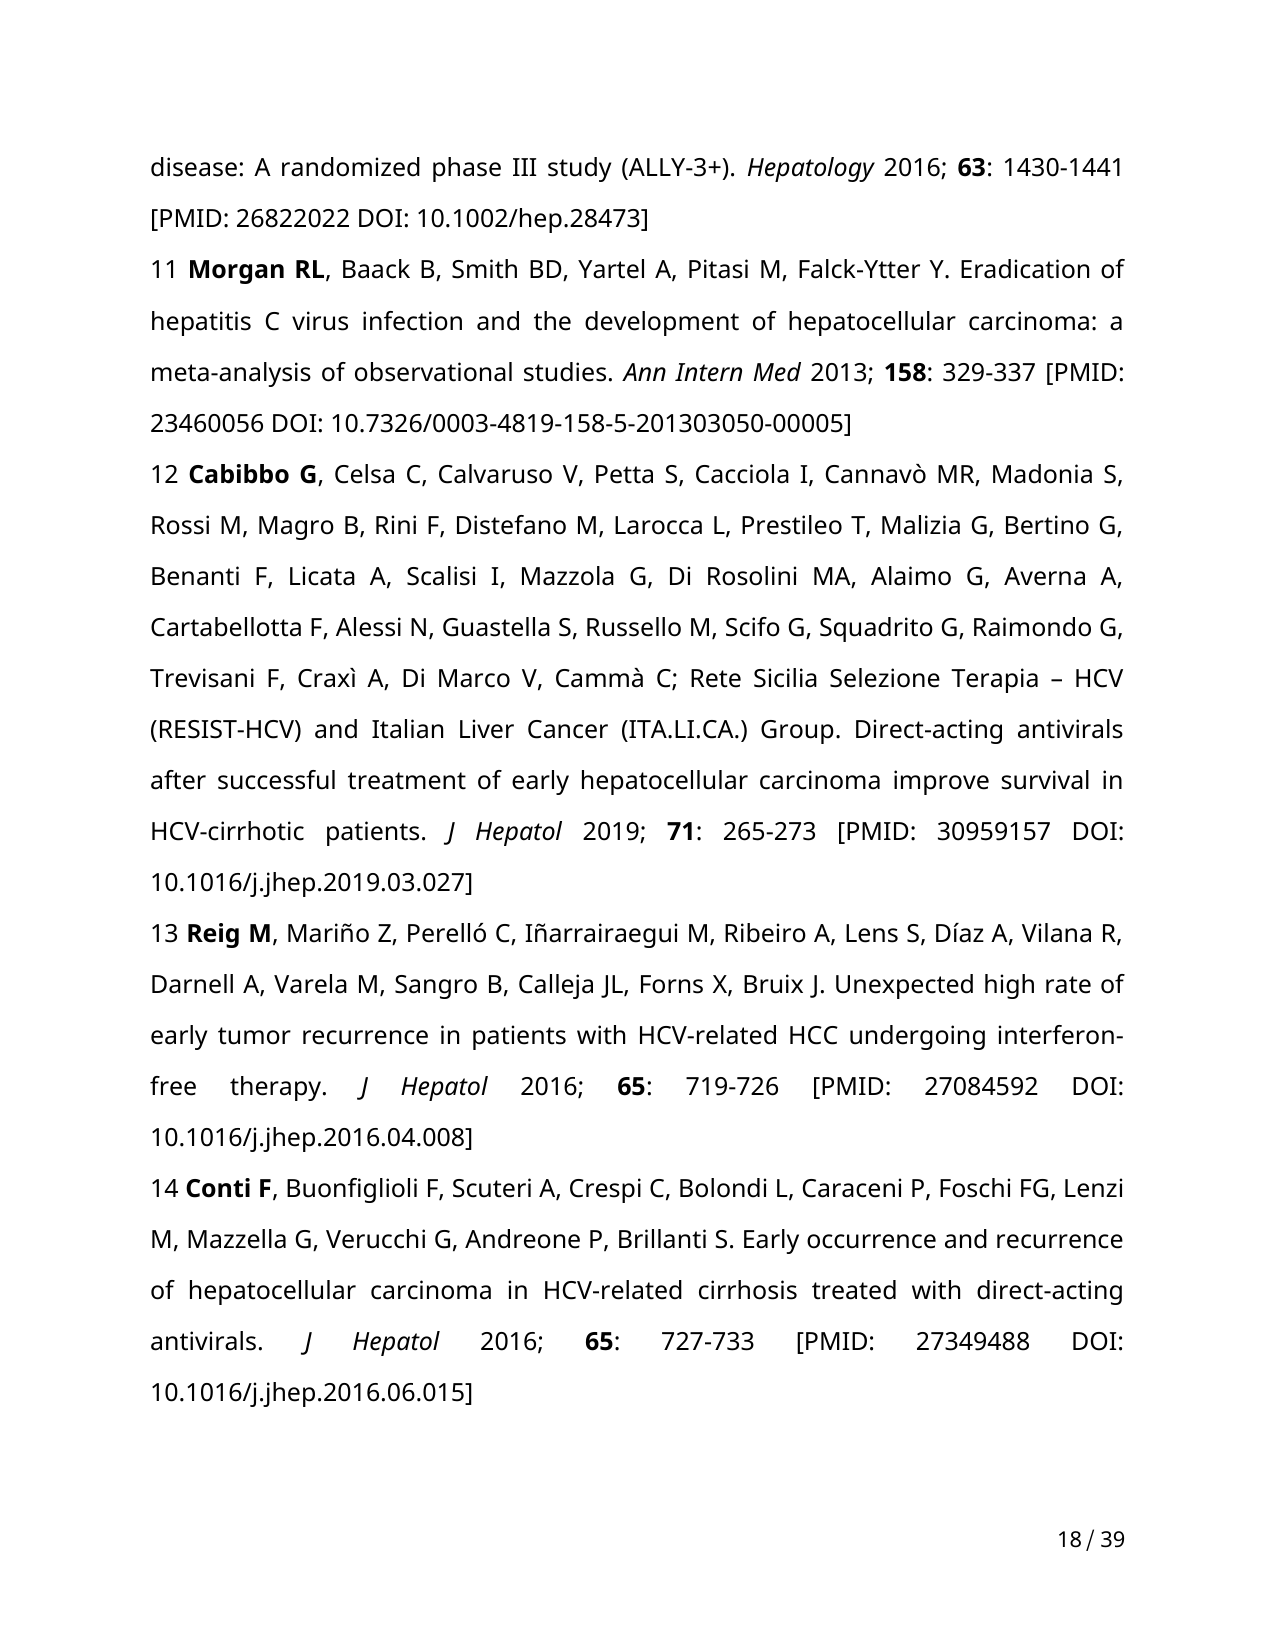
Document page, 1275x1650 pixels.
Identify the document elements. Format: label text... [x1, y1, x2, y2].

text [150, 150, 1125, 235]
text 11 Morgan RL, Baack B, Smith BD, Yartel A, Pitasi M, Falck-Ytter Y. Eradication of hepatitis C virus infection and the development of hepatocellular carcinoma: a meta-analysis of observational studies. Ann Intern Med 2013; 158: 329-337 [PMID: 23460056 DOI: 10.7326/0003-4819-158-5-201303050-00005] [150, 252, 1125, 439]
text 14 Conti F, Buonfiglioli F, Scuteri A, Crespi C, Bolondi L, Caraceni P, Foschi FG, Lenzi M, Mazzella G, Verucchi G, Andreone P, Brillanti S. Early occurrence and recurrence of hepatocellular carcinoma in HCV-related cirrhosis treated with direct-acting antivirals. J Hepatol 2016; 65: 727-733 [PMID: 27349488 DOI: 10.1016/j.jhep.2016.06.015] [150, 1171, 1125, 1409]
text 13 Reig M, Mariño Z, Perelló C, Iñarrairaegui M, Ribeiro A, Lens S, Díaz A, Vilana R, Darnell A, Varela M, Sangro B, Calleja JL, Forns X, Bruix J. Unexpected high rate of early tumor recurrence in patients with HCV-related HCC undergoing interferon-free therapy. J Hepatol 2016; 65: 719-726 [PMID: 27084592 DOI: 10.1016/j.jhep.2016.04.008] [150, 916, 1125, 1154]
text 12 Cabibbo G, Celsa C, Calvaruso V, Petta S, Cacciola I, Cannavò MR, Madonia S, Rossi M, Magro B, Rini F, Distefano M, Larocca L, Prestileo T, Malizia G, Bertino G, Benanti F, Licata A, Scalisi I, Mazzola G, Di Rosolini MA, Alaimo G, Averna A, Cartabellotta F, Alessi N, Guastella S, Russello M, Scifo G, Squadrito G, Raimondo G, Trevisani F, Craxì A, Di Marco V, Cammà C; Rete Sicilia Selezione Terapia – HCV (RESIST-HCV) and Italian Liver Cancer (ITA.LI.CA.) Group. Direct-acting antivirals after successful treatment of early hepatocellular carcinoma improve survival in HCV-cirrhotic patients. J Hepatol 2019; 71: 265-273 [PMID: 30959157 DOI: 10.1016/j.jhep.2019.03.027] [150, 456, 1125, 899]
